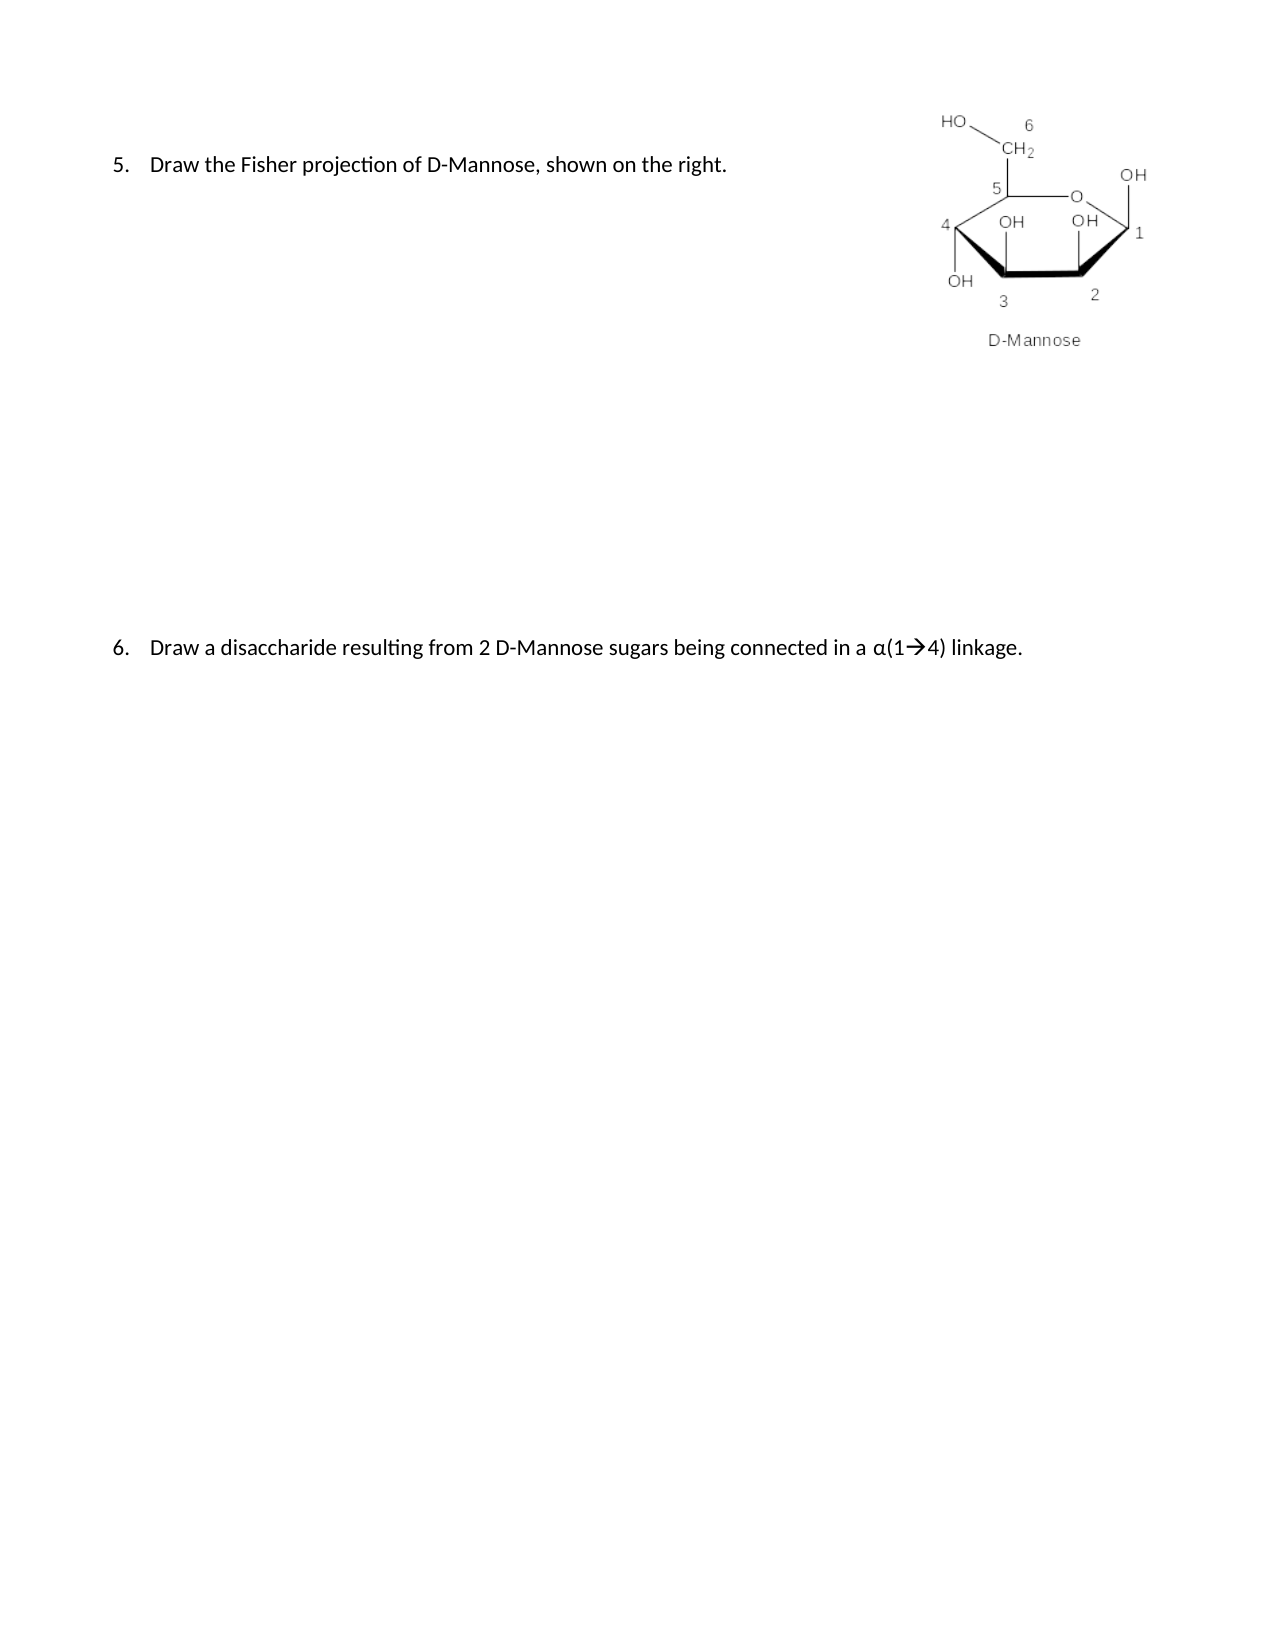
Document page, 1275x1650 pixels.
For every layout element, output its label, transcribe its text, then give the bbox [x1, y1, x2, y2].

list Draw the Fisher projection of D-Mannose, shown on the right. [112, 150, 1191, 178]
list Draw a disaccharide resulting from 2 D-Mannose sugars being connected in a α(14) linkage. [112, 633, 1191, 661]
